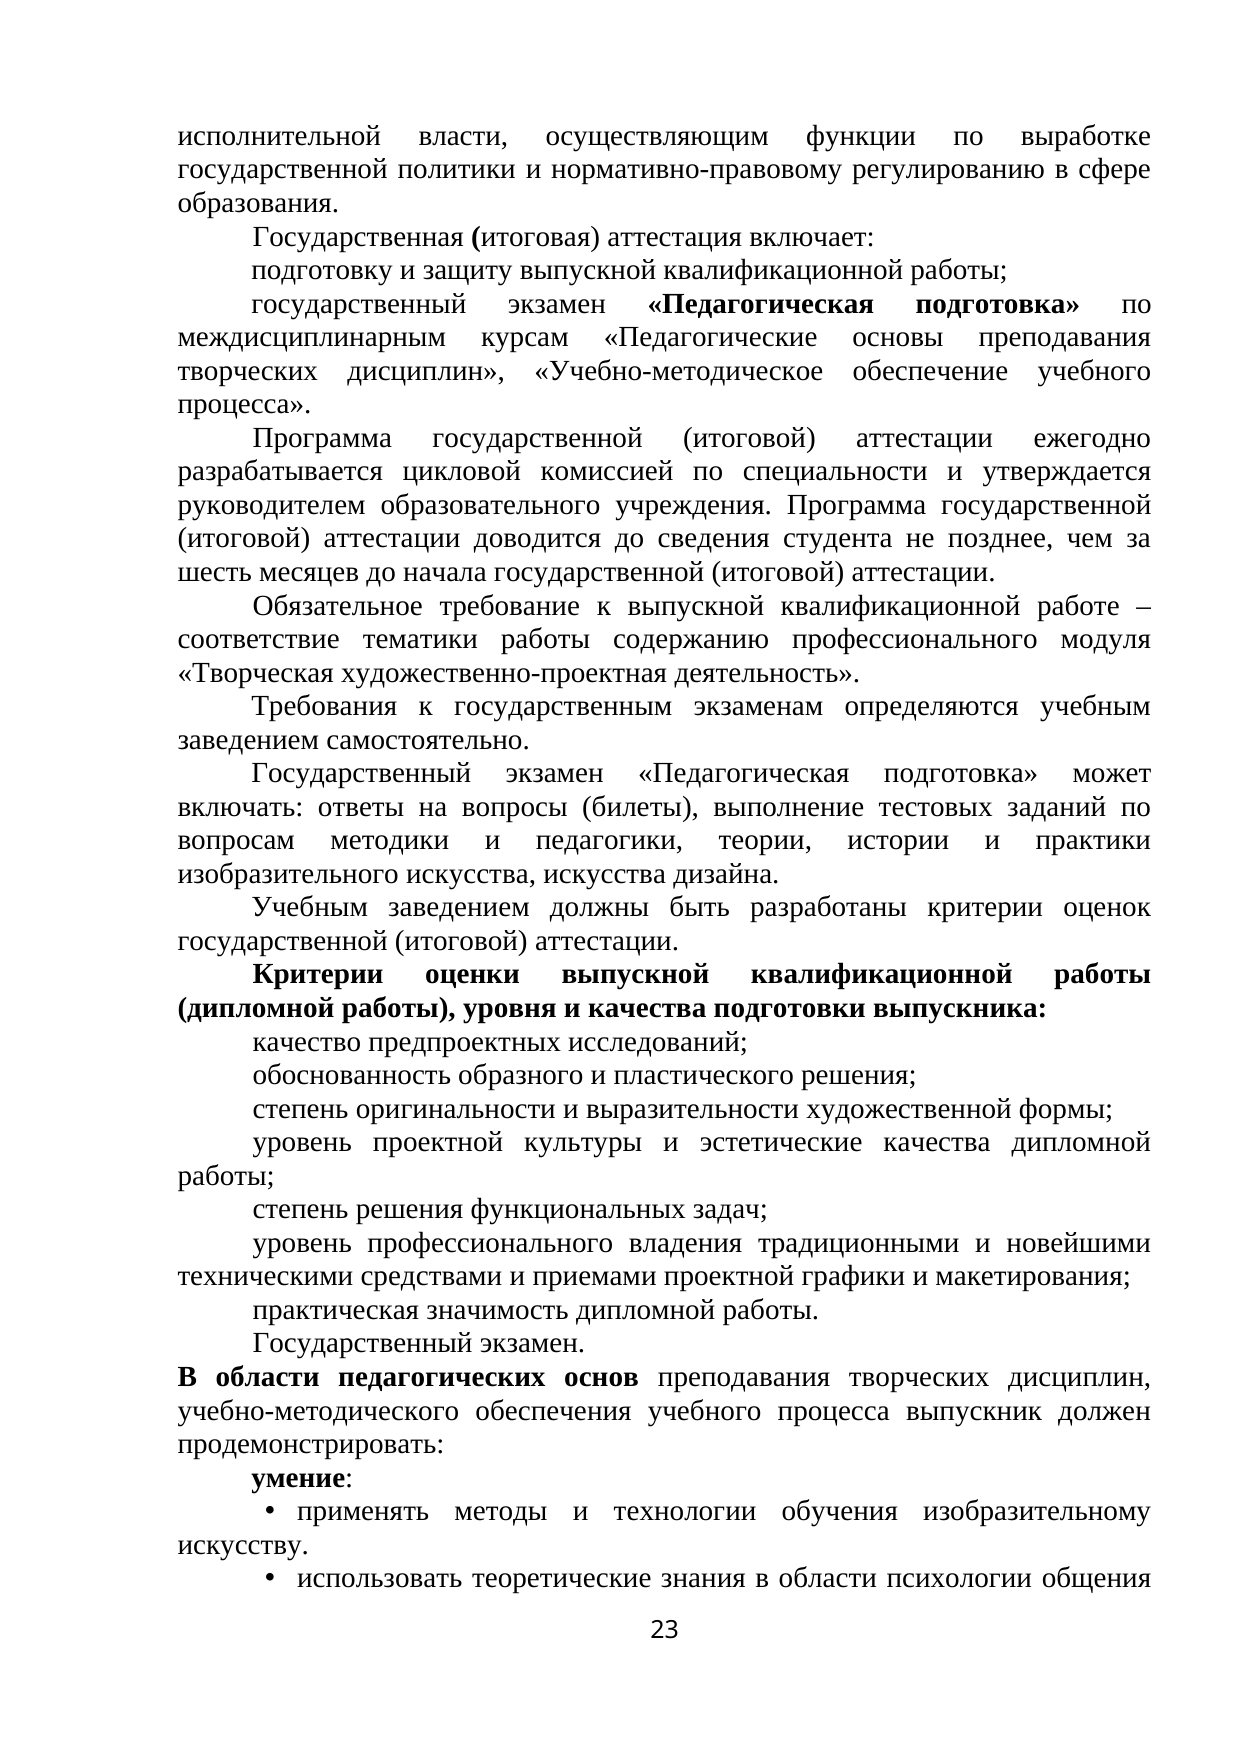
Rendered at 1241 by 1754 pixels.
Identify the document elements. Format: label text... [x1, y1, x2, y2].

text обоснованность образного и пластического решения; [177, 1057, 1152, 1091]
text Государственный экзамен «Педагогическая подготовка» может включать: ответы на вопросы (билеты), выполнение тестовых заданий по вопросам методики и педагогики, теории, истории и практики изобразительного искусства, искусства дизайна. [177, 755, 1152, 889]
text Учебным заведением должны быть разработаны критерии оценок государственной (итоговой) аттестации. [177, 889, 1152, 957]
text подготовку и защиту выпускной квалификационной работы; [177, 252, 1152, 286]
text практическая значимость дипломной работы. [177, 1292, 1152, 1326]
text Программа государственной (итоговой) аттестации ежегодно разрабатывается цикловой комиссией по специальности и утверждается руководителем образовательного учреждения. Программа государственной (итоговой) аттестации доводится до сведения студента не позднее, чем за шесть месяцев до начала государственной (итоговой) аттестации. [177, 420, 1152, 588]
text В области педагогических основ преподавания творческих дисциплин, учебно-методического обеспечения учебного процесса выпускник должен продемонстрировать: [177, 1359, 1152, 1460]
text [177, 118, 1152, 219]
text уровень профессионального владения традиционными и новейшими техническими средствами и приемами проектной графики и макетирования; [177, 1225, 1152, 1292]
text Обязательное требование к выпускной квалификационной работе – соответствие тематики работы содержанию профессионального модуля «Творческая художественно-проектная деятельность». [177, 588, 1152, 688]
text качество предпроектных исследований; [177, 1024, 1152, 1057]
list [177, 1561, 1152, 1594]
text Критерии оценки выпускной квалификационной работы (дипломной работы), уровня и качества подготовки выпускника: [177, 957, 1152, 1024]
list применять методы и технологии обучения изобразительному искусству. [177, 1493, 1152, 1561]
text Государственный экзамен. [177, 1326, 1152, 1359]
text государственный экзамен «Педагогическая подготовка» по междисциплинарным курсам «Педагогические основы преподавания творческих дисциплин», «Учебно-методическое обеспечение учебного процесса». [177, 286, 1152, 420]
text Требования к государственным экзаменам определяются учебным заведением самостоятельно. [177, 688, 1152, 755]
text степень решения функциональных задач; [177, 1191, 1152, 1225]
text уровень проектной культуры и эстетические качества дипломной работы; [177, 1124, 1152, 1191]
text умение: [177, 1460, 1152, 1493]
text степень оригинальности и выразительности художественной формы; [177, 1091, 1152, 1124]
text Государственная (итоговая) аттестация включает: [177, 219, 1152, 252]
